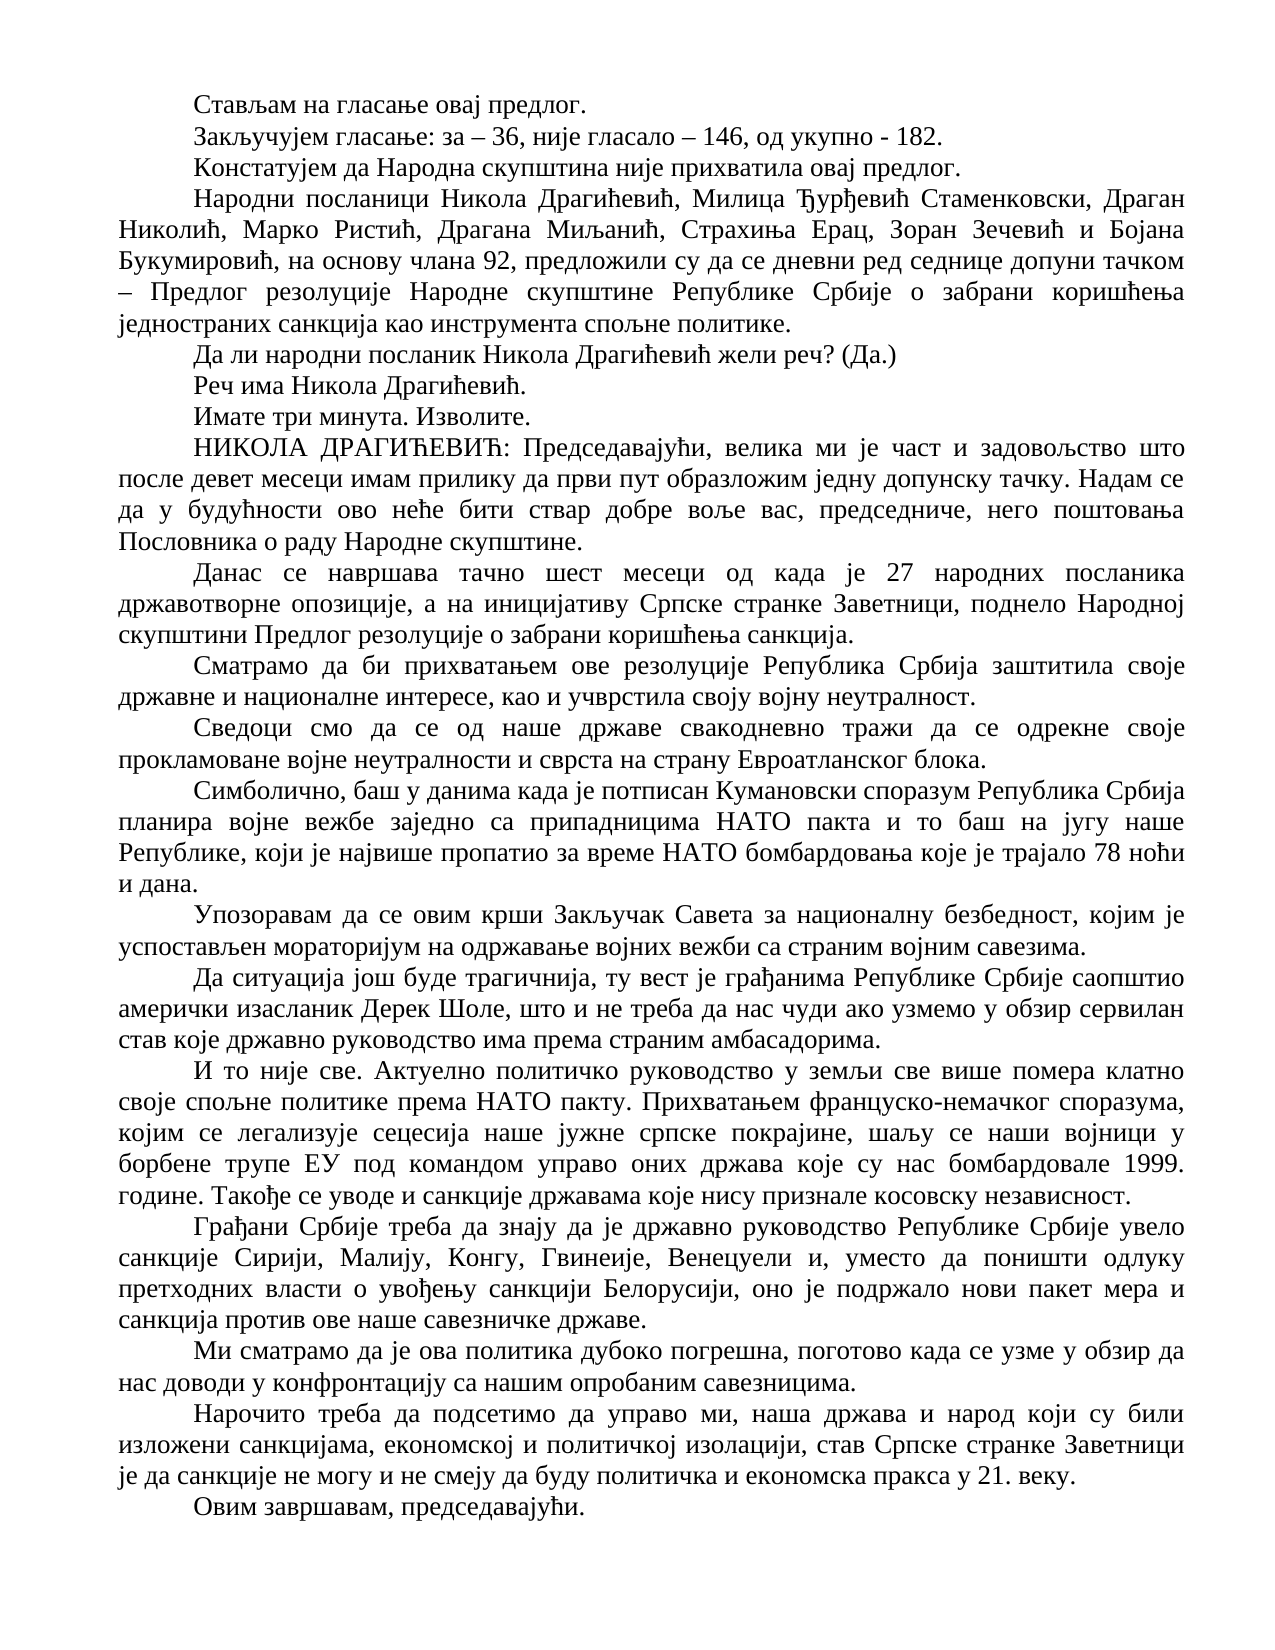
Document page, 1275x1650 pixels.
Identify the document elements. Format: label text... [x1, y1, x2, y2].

text Нарочито треба да подсетимо да управо ми, наша држава и народ који су били изложени санкцијама, економској и политичкој изолацији, став Српске странке Заветници је да санкције не могу и не смеју да буду политичка и економска пракса у 21. веку. [118, 1397, 1186, 1490]
text Стављам на гласање овај предлог. [118, 89, 1186, 120]
text Ми сматрамо да је ова политика дубоко погрешна, поготово када се узме у обзир да нас доводи у конфронтацију са нашим опробаним савезницима. [118, 1334, 1186, 1397]
text И то није све. Актуелно политичко руководство у земљи све више помера клатно своје спољне политике према НАТО пакту. Прихватањем француско-немачког споразума, којим се легализује сецесија наше јужне српске покрајине, шаљу се наши војници у борбене трупе ЕУ под командом управо оних држава које су нас бомбардовале 1999. године. Такође се уводе и санкције државама које нису признале косовску независност. [118, 1054, 1186, 1210]
text Имате три минута. Изволите. [118, 400, 1186, 431]
text Овим завршавам, председавајући. [118, 1490, 1186, 1521]
text Грађани Србије треба да знају да је државно руководство Републике Србије увело санкције Сирији, Малију, Конгу, Гвинеије, Венецуели и, уместо да поништи одлуку претходних власти о увођењу санкцији Белорусији, оно је подржало нови пакет мера и санкција против ове наше савезничке државе. [118, 1210, 1186, 1334]
text Симболично, баш у данима када је потписан Кумановски споразум Република Србија планира војне вежбе заједно са припадницима НАТО пакта и то баш на југу наше Републике, који је највише пропатио за време НАТО бомбардовања које је трајало 78 ноћи и дана. [118, 774, 1186, 898]
text Упозоравам да се овим крши Закључак Савета за националну безбедност, којим је успостављен мораторијум на одржавање војних вежби са страним војним савезима. [118, 898, 1186, 961]
text Да ли народни посланик Никола Драгићевић жели реч? (Да.) [118, 338, 1186, 369]
text Да ситуација још буде трагичнија, ту вест је грађанима Републике Србије саопштио амерички изасланик Дерек Шоле, што и не треба да нас чуди ако узмемо у обзир сервилан став које државно руководство има према страним амбасадорима. [118, 961, 1186, 1054]
text Сведоци смо да се од наше државе свакодневно тражи да се одрекне своје прокламоване војне неутралности и сврста на страну Евроатланског блока. [118, 712, 1186, 774]
text Реч има Никола Драгићевић. [118, 369, 1186, 400]
text Констатујем да Народна скупштина није прихватила овај предлог. [118, 151, 1186, 182]
text Народни посланици Никола Драгићевић, Милица Ђурђевић Стаменковски, Драган Николић, Марко Ристић, Драгана Миљанић, Страхиња Ерац, Зоран Зечевић и Бојана Букумировић, на основу члана 92, предложили су да се дневни ред седнице допуни тачком – Предлог резолуције Народне скупштине Републике Србије о забрани коришћења једностраних санкција као инструмента спољне политике. [118, 182, 1186, 338]
text НИКОЛА ДРАГИЋЕВИЋ: Председавајући, велика ми је част и задовољство што после девет месеци имам прилику да први пут образложим једну допунску тачку. Надам се да у будућности ово неће бити ствар добре воље вас, председниче, него поштовања Пословника о раду Народне скупштине. [118, 431, 1186, 556]
text Сматрамо да би прихватањем ове резолуције Република Србија заштитила своје државне и националне интересе, као и учврстила своју војну неутралност. [118, 649, 1186, 712]
text Данас се навршава тачно шест месеци од када је 27 народних посланика државотворне опозиције, а на иницијативу Српске странке Заветници, поднело Народној скупштини Предлог резолуције о забрани коришћења санкција. [118, 556, 1186, 649]
text Закључујем гласање: за – 36, није гласало – 146, од укупно - 182. [118, 120, 1186, 151]
